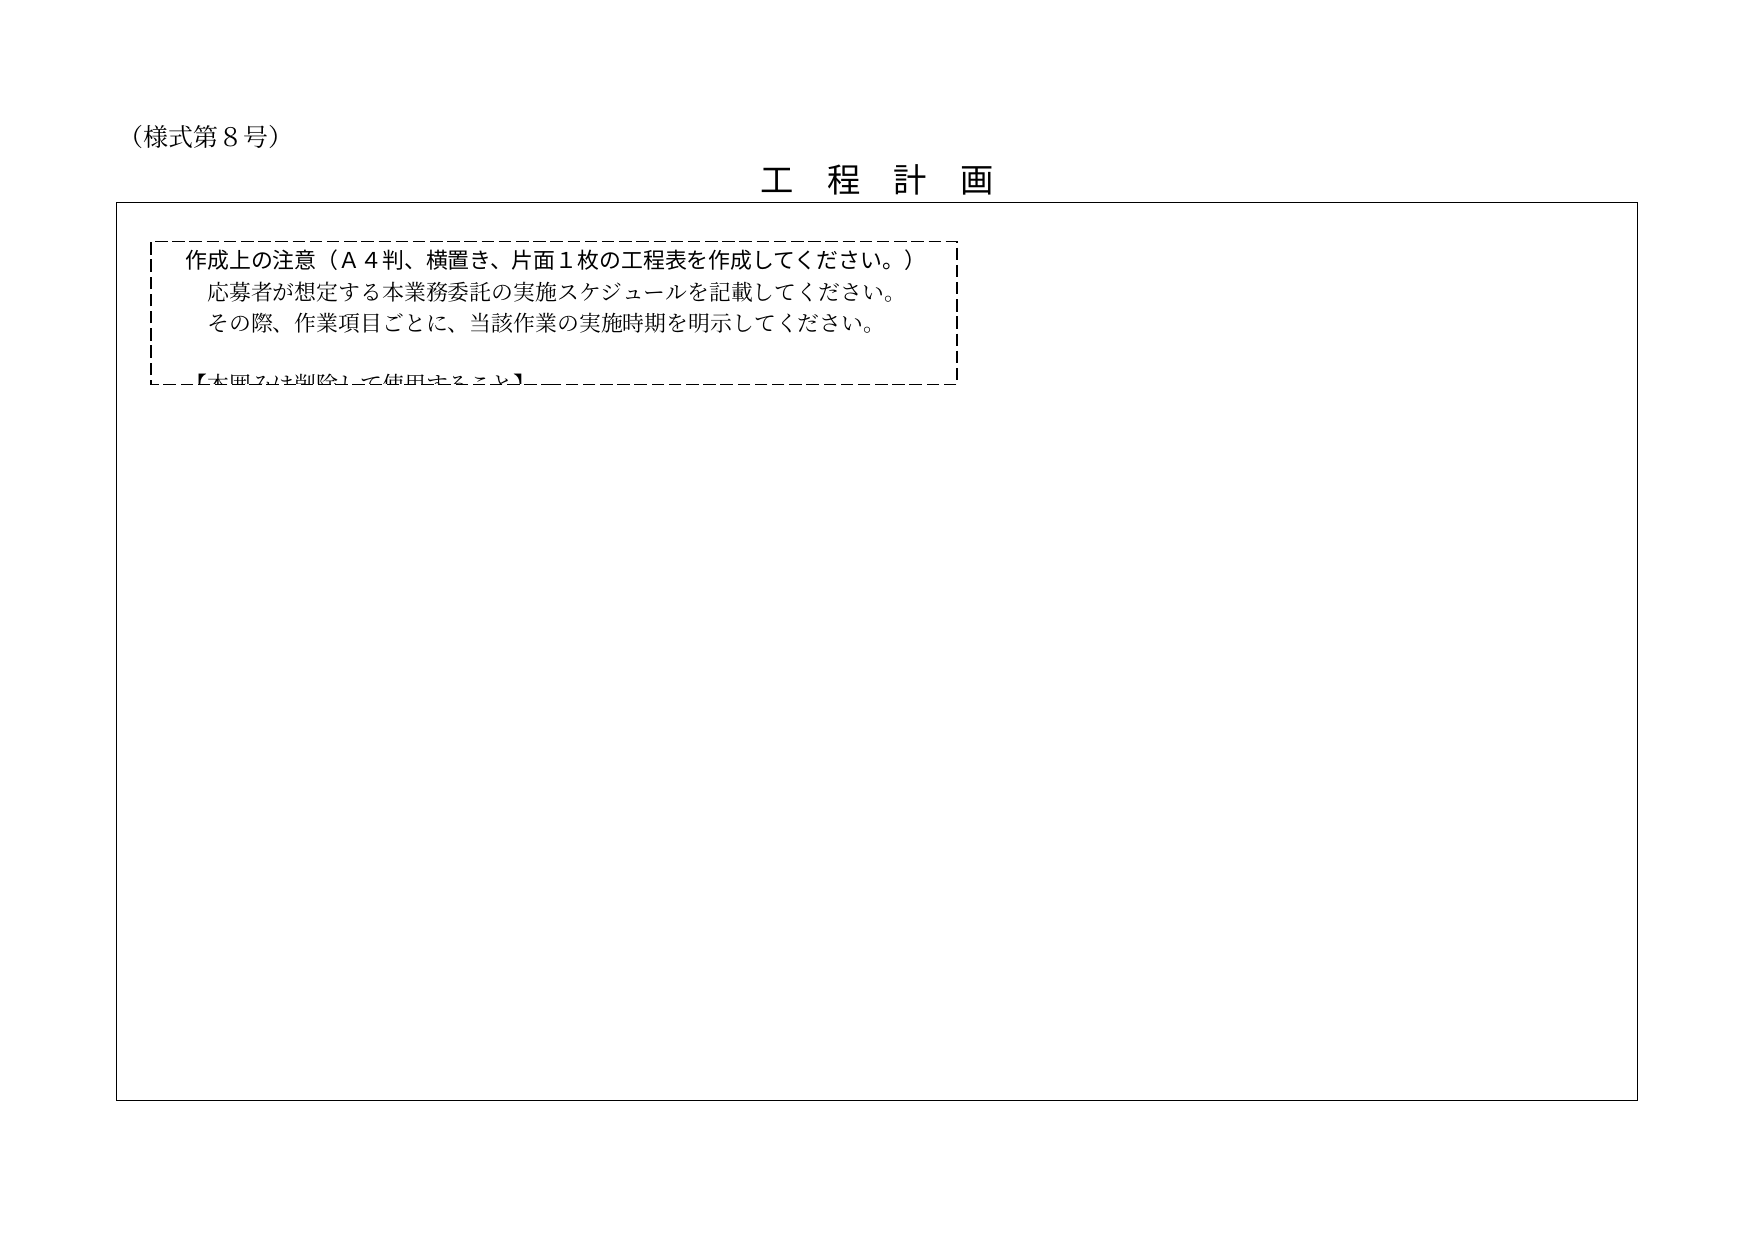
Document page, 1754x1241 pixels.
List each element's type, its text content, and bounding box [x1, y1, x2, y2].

table_header [117, 203, 1637, 1100]
text （様式第８号） [118, 118, 1636, 154]
text 工 程 計 画 [118, 154, 1636, 202]
